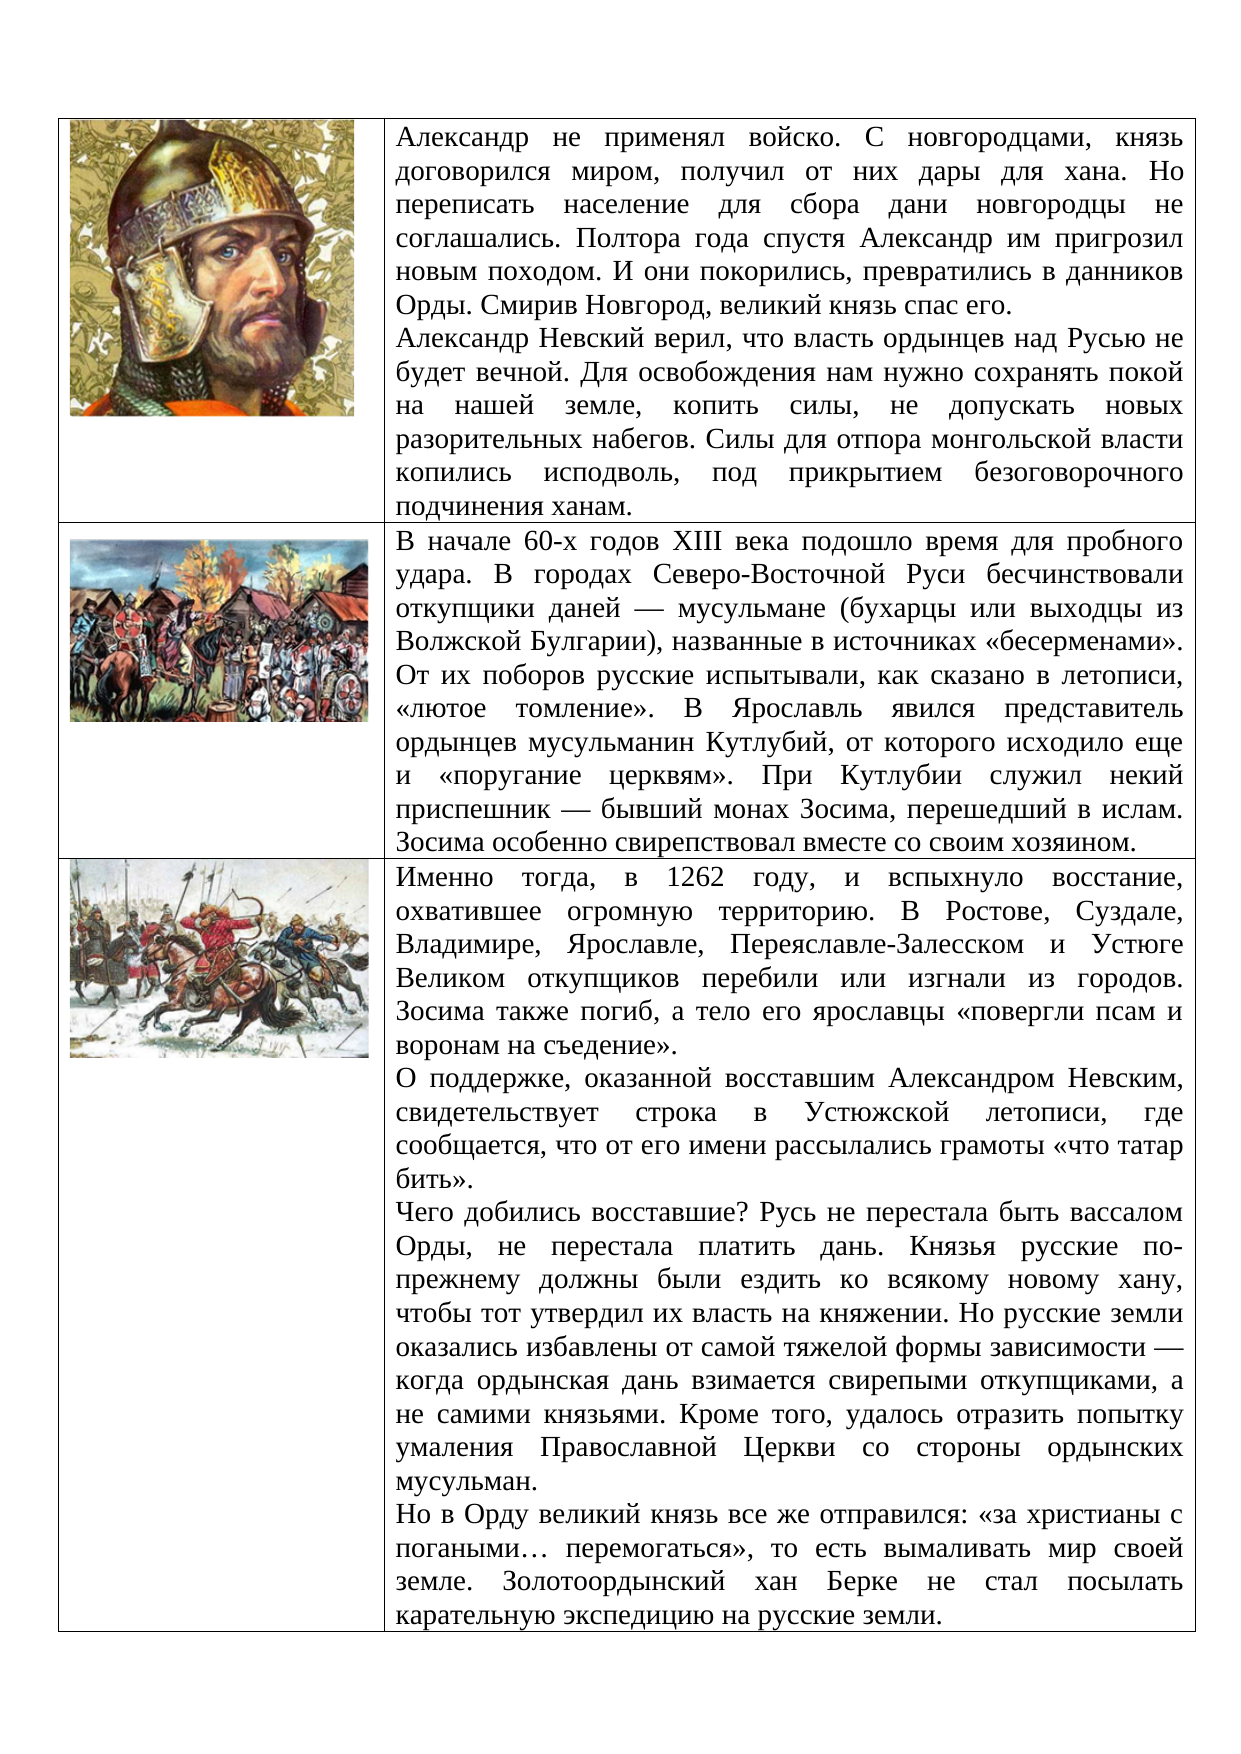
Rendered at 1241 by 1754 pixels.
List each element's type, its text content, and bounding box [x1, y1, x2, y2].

table_cell [59, 119, 384, 522]
table_cell [59, 523, 384, 858]
table_cell Александр не применял войско. С новгородцами, князь договорился миром, получил от них дары для хана. Но переписать население для сбора дани новгородцы не соглашались. Полтора года спустя Александр им пригрозил новым походом. И они покорились, превратились в данников Орды. Смирив Новгород, великий князь спас его. Александр Невский верил, что власть ордынцев над Русью не будет вечной. Для освобождения нам нужно сохранять покой на нашей земле, копить силы, не допускать новых разорительных набегов. Силы для отпора монгольской власти копились исподволь, под прикрытием безоговорочного подчинения ханам. [385, 119, 1195, 522]
picture [69, 119, 355, 417]
table_cell Именно тогда, в 1262 году, и вспыхнуло восстание, охватившее огромную территорию. В Ростове, Суздале, Владимире, Ярославле, Переяславле-Залесском и Устюге Великом откупщиков перебили или изгнали из городов. Зосима также погиб, а тело его ярославцы «повергли псам и воронам на съедение». О поддержке, оказанной восставшим Александром Невским, свидетельствует строка в Устюжской летописи, где сообщается, что от его имени рассылались грамоты «что татар бить». Чего добились восставшие? Русь не перестала быть вассалом Орды, не перестала платить дань. Князья русские по-прежнему должны были ездить ко всякому новому хану, чтобы тот утвердил их власть на княжении. Но русские земли оказались избавлены от самой тяжелой формы зависимости — когда ордынская дань взимается свирепыми откупщиками, а не самими князьями. Кроме того, удалось отразить попытку умаления Православной Церкви со стороны ордынских мусульман. Но в Орду великий князь все же отправился: «за христианы с погаными… перемогаться», то есть вымаливать мир своей земле. Золотоордынский хан Берке не стал посылать карательную экспедицию на русские земли. [385, 859, 1195, 1631]
table_cell В начале 60-х годов XIII века подошло время для пробного удара. В городах Северо-Восточной Руси бесчинствовали откупщики даней — мусульмане (бухарцы или выходцы из Волжской Булгарии), названные в источниках «бесерменами». От их поборов русские испытывали, как сказано в летописи, «лютое томление». В Ярославль явился представитель ордынцев мусульманин Кутлубий, от которого исходило еще и «поругание церквям». При Кутлубии служил некий приспешник — бывший монах Зосима, перешедший в ислам. Зосима особенно свирепствовал вместе со своим хозяином. [385, 523, 1195, 858]
picture [69, 859, 369, 1058]
picture [69, 522, 369, 722]
table_cell [59, 859, 384, 1631]
